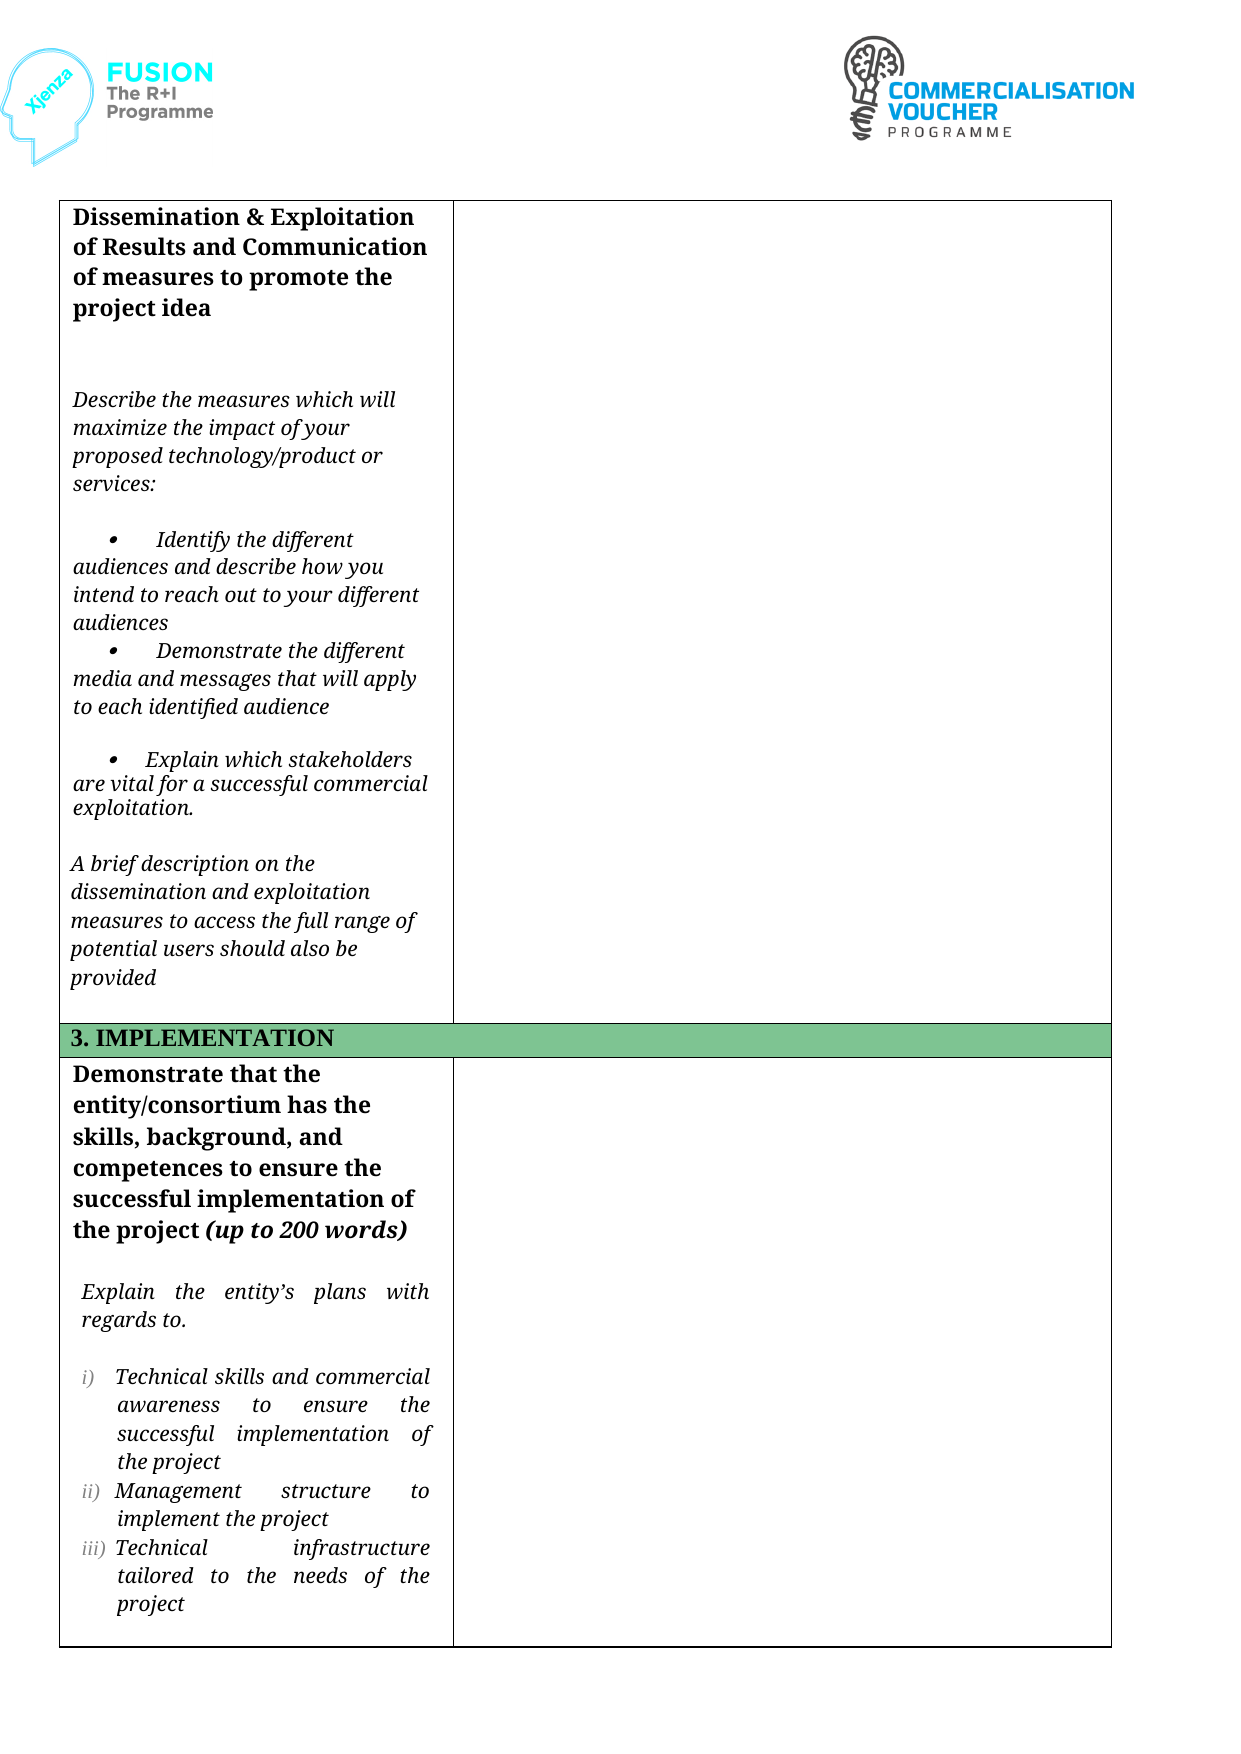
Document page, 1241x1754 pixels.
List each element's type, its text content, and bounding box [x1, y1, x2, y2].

table_cell [454, 201, 1111, 1022]
table_cell [454, 1058, 1111, 1646]
table_cell Dissemination & Exploitation of Results and Communication of measures to promote the project idea Describe the measures which will maximize the impact of your proposed technology/product or services: Identify the different audiences and describe how you intend to reach out to your different audiences Demonstrate the different media and messages that will apply to each identified audience Explain which stakeholders are vital for a successful commercial exploitation. A brief description on the dissemination and exploitation measures to access the full range of potential users should also be provided [60, 201, 453, 1022]
picture [0, 48, 213, 167]
picture [839, 26, 1142, 147]
table_cell 3. IMPLEMENTATION [60, 1024, 1111, 1057]
